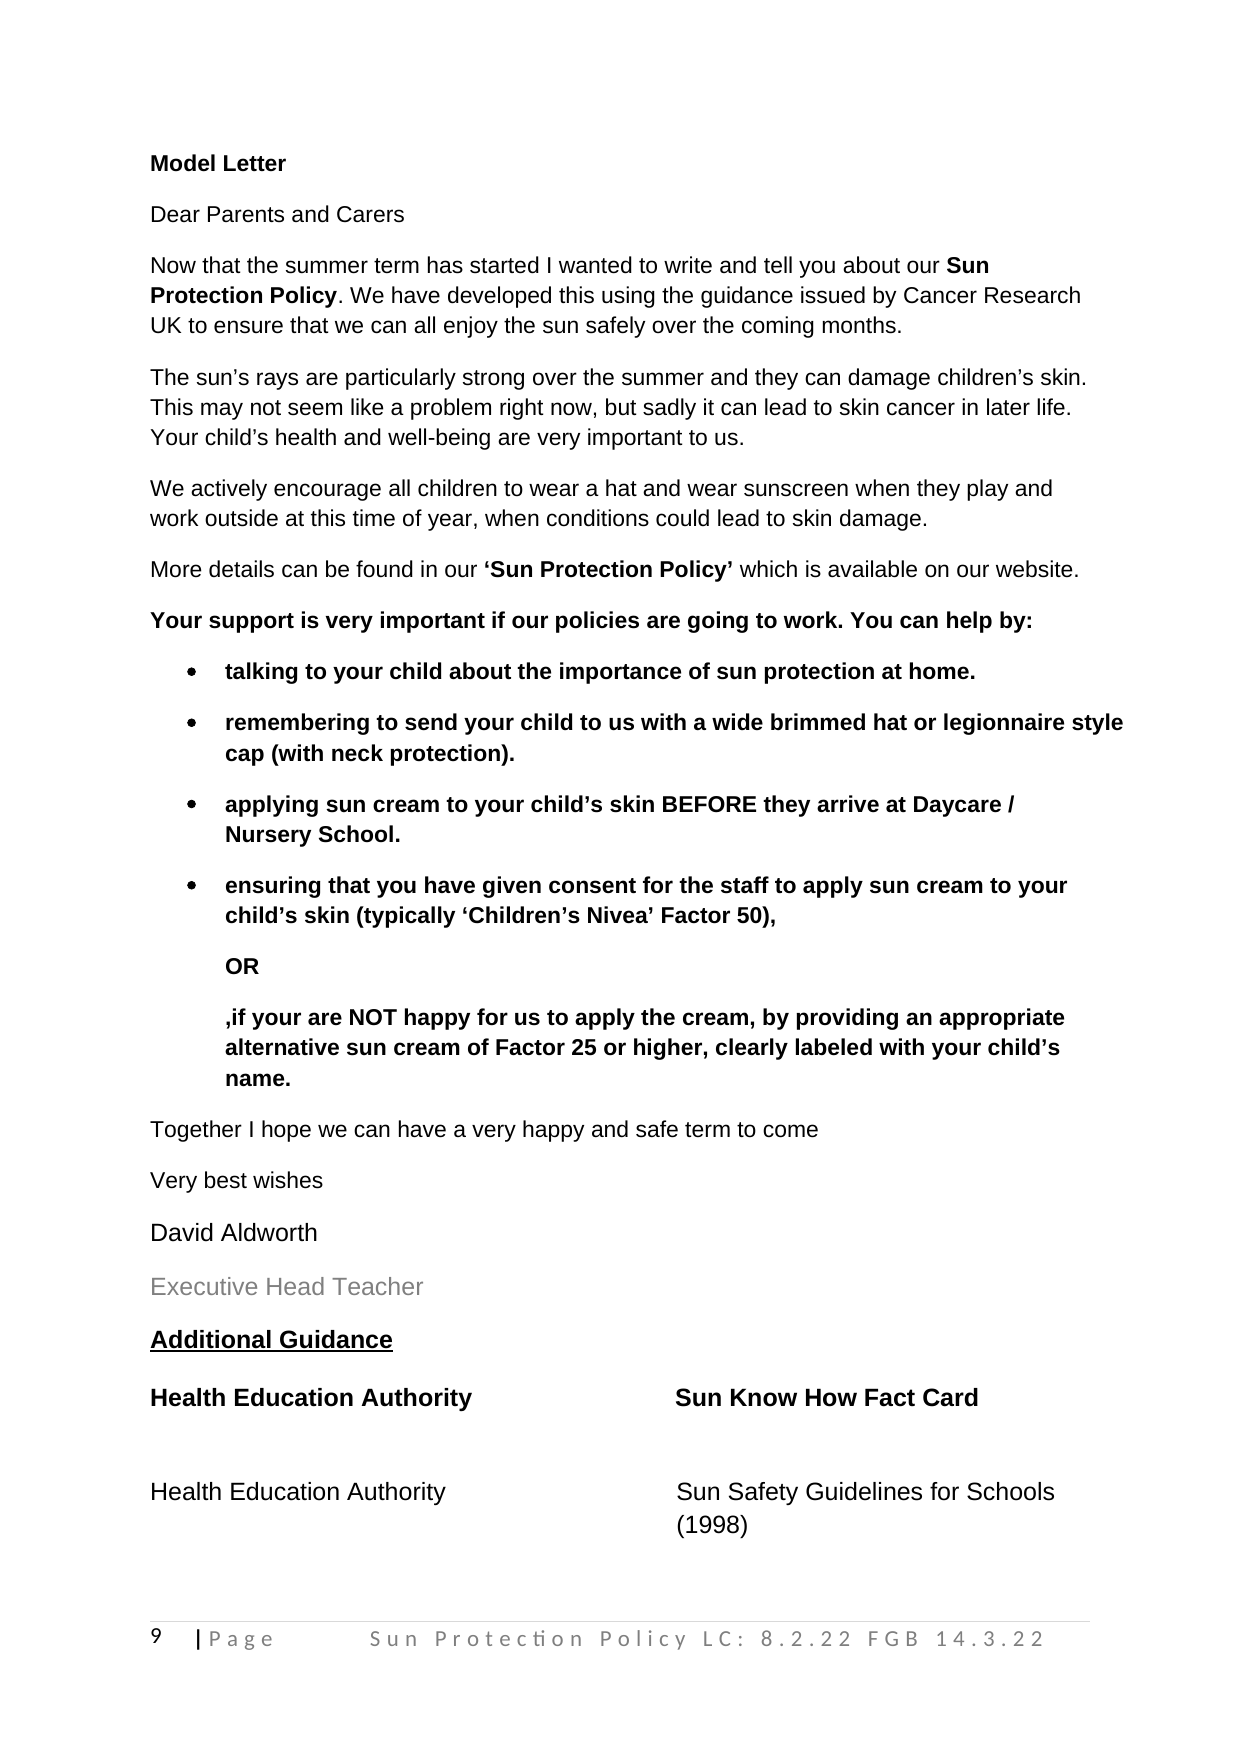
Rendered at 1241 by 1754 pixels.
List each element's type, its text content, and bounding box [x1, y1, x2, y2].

text We actively encourage all children to wear a hat and wear sunscreen when they play and work outside at this time of year, when conditions could lead to skin damage. [150, 475, 1090, 532]
text The sun’s rays are particularly strong over the summer and they can damage children’s skin. This may not seem like a problem right now, but sadly it can lead to skin cancer in later life. Your child’s health and well-being are very important to us. [150, 363, 1090, 450]
text Dear Parents and Carers [150, 201, 1090, 227]
list talking to your child about the importance of sun protection at home. [187, 658, 1090, 685]
text Together I hope we can have a very happy and safe term to come [150, 1116, 1090, 1142]
list ensuring that you have given consent for the staff to apply sun cream to your child’s skin (typically ‘Children’s Nivea’ Factor 50), [187, 872, 1090, 928]
text Very best wishes [150, 1167, 1090, 1193]
text ,if your are NOT happy for us to apply the cream, by providing an appropriate alternative sun cream of Factor 25 or higher, clearly labeled with your child’s name. [225, 1004, 1090, 1091]
text Health Education Authority Sun Know How Fact Card [150, 1383, 1090, 1412]
list applying sun cream to your child’s skin BEFORE they arrive at Daycare / Nursery School. [187, 791, 1090, 847]
text More details can be found in our ‘Sun Protection Policy’ which is available on our website. [150, 556, 1090, 583]
text David Aldworth [150, 1218, 1090, 1246]
text Your support is very important if our policies are going to work. You can help by: [150, 607, 1090, 634]
list remembering to send your child to us with a wide brimmed hat or legionnaire style cap (with neck protection). [187, 709, 1157, 766]
text Executive Head Teacher [150, 1272, 1090, 1300]
text Additional Guidance [150, 1325, 1090, 1354]
text Now that the summer term has started I wanted to write and tell you about our Sun Protection Policy. We have developed this using the guidance issued by Cancer Research UK to ensure that we can all enjoy the sun safely over the coming months. [150, 252, 1090, 339]
text OR [150, 953, 1090, 979]
text Model Letter [150, 150, 1090, 176]
text Health Education Authority Sun Safety Guidelines for Schools (1998) [150, 1477, 1090, 1538]
